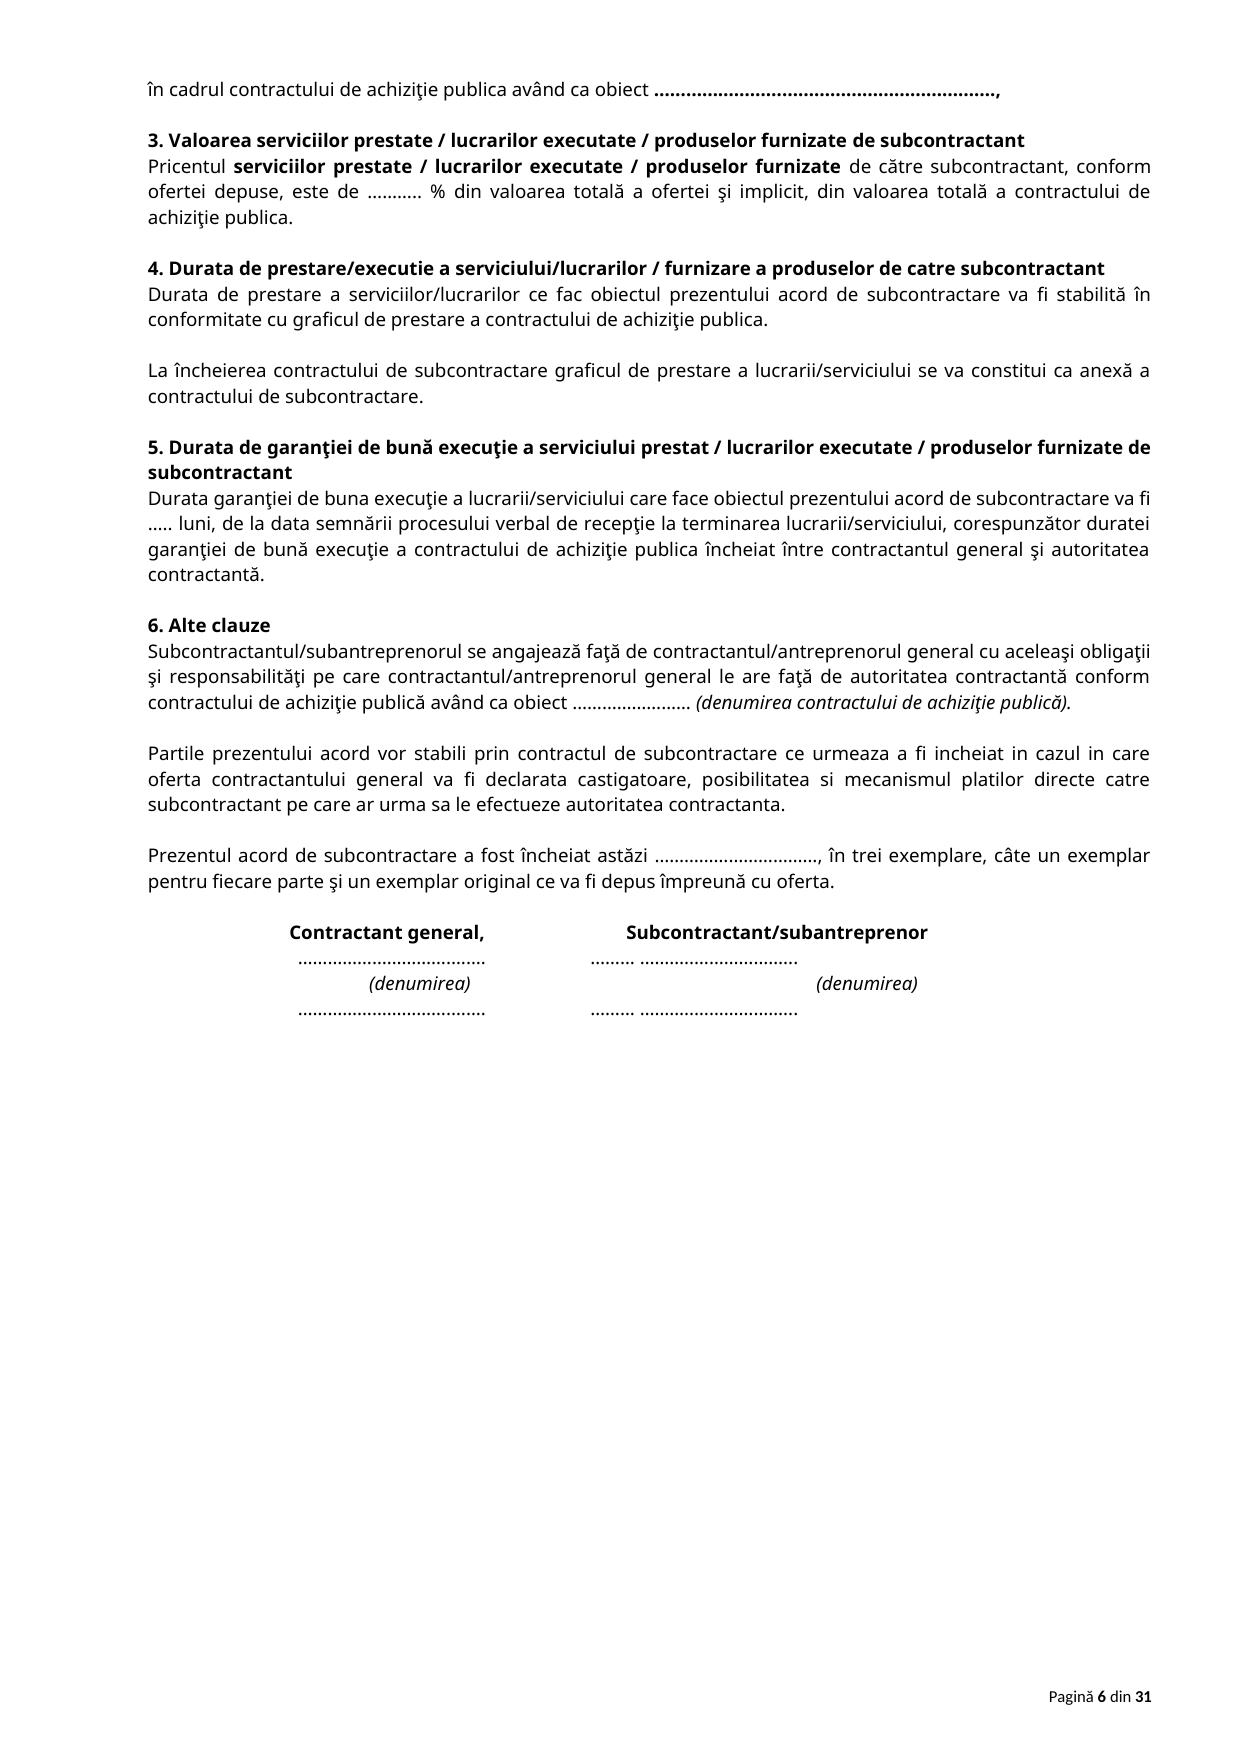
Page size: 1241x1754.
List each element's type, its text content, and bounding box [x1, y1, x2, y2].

text ………………………….……. ……… ………..………………... [260, 944, 1152, 970]
text Durata de prestare a serviciilor/lucrarilor ce fac obiectul prezentului acord de subcontractare va fi stabilită în conformitate cu graficul de prestare a contractului de achiziţie publica. [148, 281, 1152, 332]
text Prezentul acord de subcontractare a fost încheiat astăzi ……………………………, în trei exemplare, câte un exemplar pentru fiecare parte şi un exemplar original ce va fi depus împreună cu oferta. [148, 842, 1152, 893]
text 6. Alte clauze [148, 613, 1152, 638]
text Partile prezentului acord vor stabili prin contractul de subcontractare ce urmeaza a fi incheiat in cazul in care oferta contractantului general va fi declarata castigatoare, posibilitatea si mecanismul platilor directe catre subcontractant pe care ar urma sa le efectueze autoritatea contractanta. [148, 740, 1152, 817]
text Contractant general, Subcontractant/subantreprenor [148, 919, 1152, 944]
text Pricentul serviciilor prestate / lucrarilor executate / produselor furnizate de către subcontractant, conform ofertei depuse, este de ……….. % din valoarea totală a ofertei şi implicit, din valoarea totală a contractului de achiziţie publica. [148, 153, 1152, 230]
text (denumirea) (denumirea) [185, 970, 1152, 996]
text 3. Valoarea serviciilor prestate / lucrarilor executate / produselor furnizate de subcontractant [148, 128, 1152, 153]
text La încheierea contractului de subcontractare graficul de prestare a lucrarii/serviciului se va constitui ca anexă a contractului de subcontractare. [148, 357, 1152, 408]
text 5. Durata de garanţiei de bună execuţie a serviciului prestat / lucrarilor executate / produselor furnizate de subcontractant [148, 434, 1152, 485]
text în cadrul contractului de achiziţie publica având ca obiect ………………………………………………………., [148, 77, 1152, 102]
text ………………………….……. ……… ………..………………... [260, 996, 1152, 1021]
text Durata garanţiei de buna execuţie a lucrarii/serviciului care face obiectul prezentului acord de subcontractare va fi ….. luni, de la data semnării procesului verbal de recepţie la terminarea lucrarii/serviciului, corespunzător duratei garanţiei de bună execuţie a contractului de achiziţie publica încheiat între contractantul general şi autoritatea contractantă. [148, 485, 1152, 587]
text Subcontractantul/subantreprenorul se angajează faţă de contractantul/antreprenorul general cu aceleaşi obligaţii şi responsabilităţi pe care contractantul/antreprenorul general le are faţă de autoritatea contractantă conform contractului de achiziţie publică având ca obiect …………………… (denumirea contractului de achiziţie publică). [148, 638, 1152, 715]
text 4. Durata de prestare/executie a serviciului/lucrarilor / furnizare a produselor de catre subcontractant [148, 255, 1152, 281]
